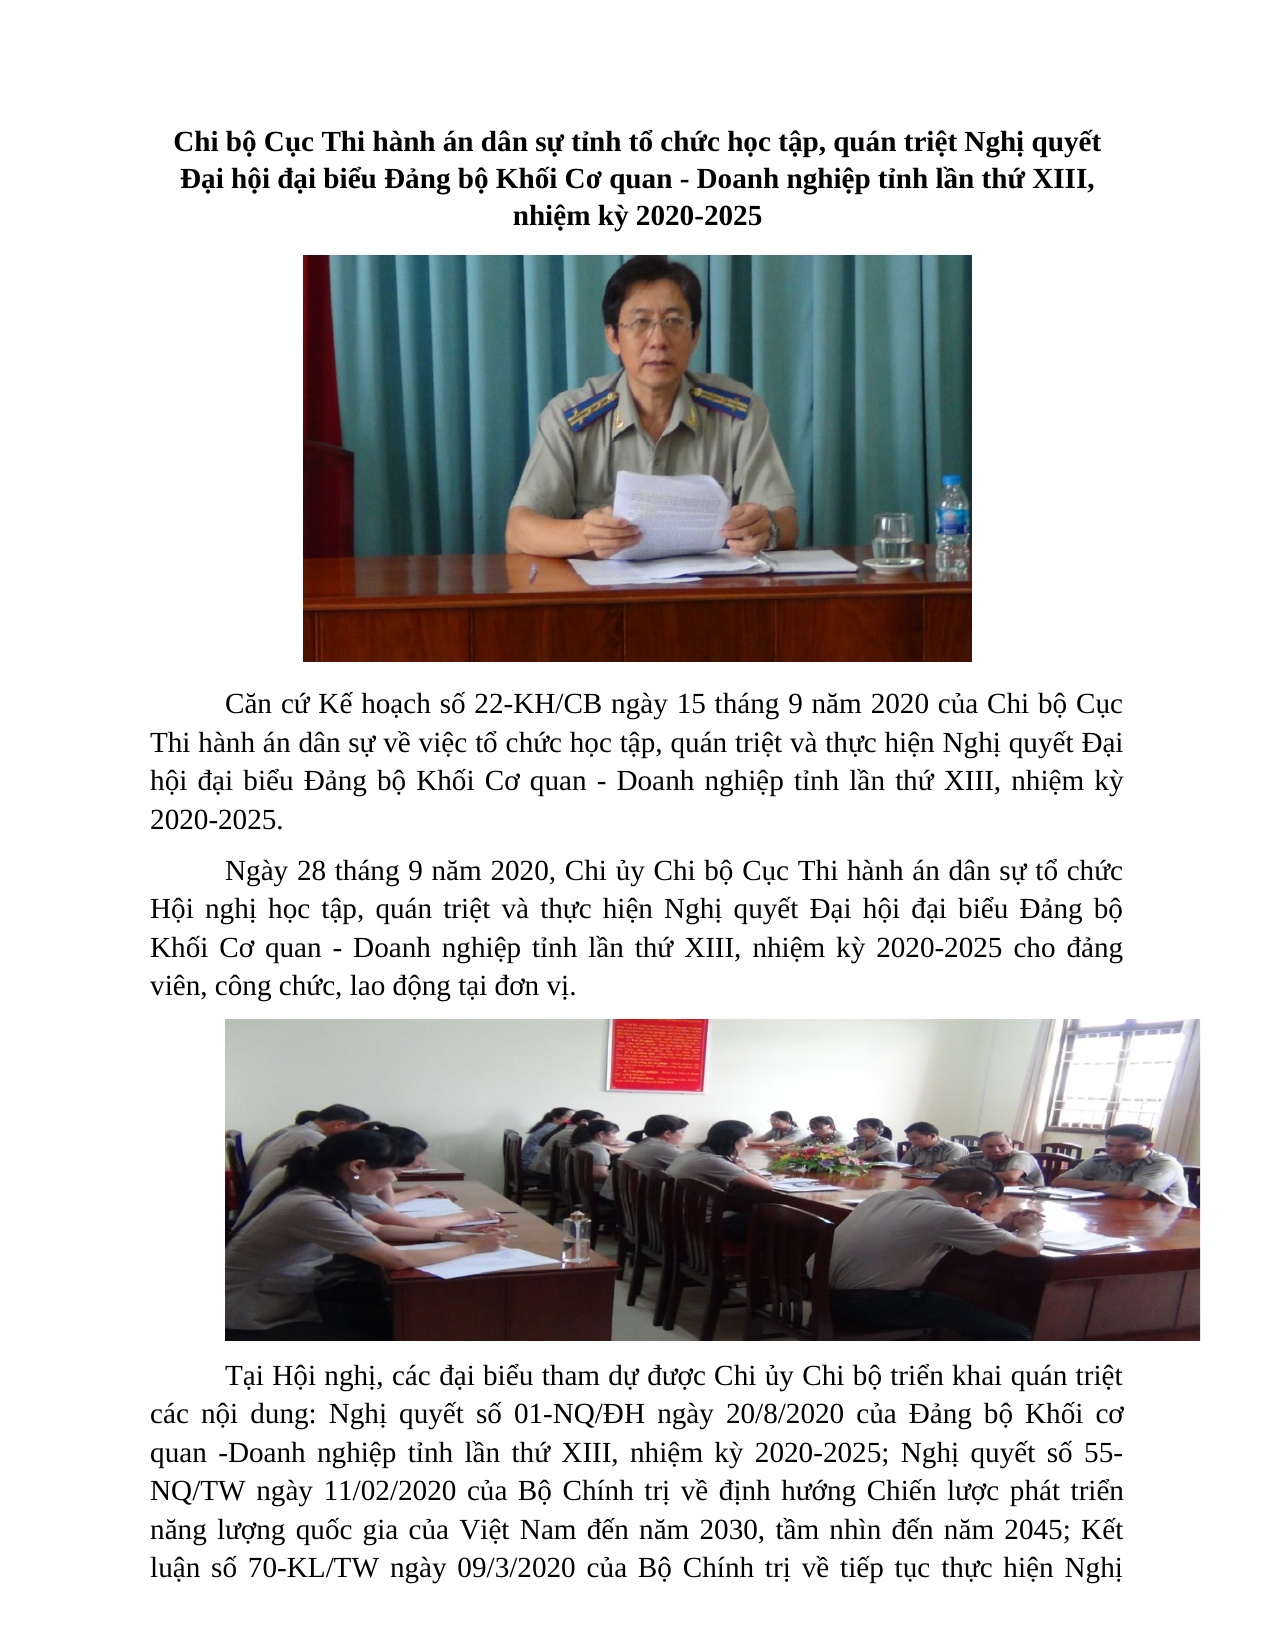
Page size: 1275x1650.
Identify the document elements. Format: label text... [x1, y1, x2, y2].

text Căn cứ Kế hoạch số 22-KH/CB ngày 15 tháng 9 năm 2020 của Chi bộ Cục Thi hành án dân sự về việc tổ chức học tập, quán triệt và thực hiện Nghị quyết Đại hội đại biểu Đảng bộ Khối Cơ quan - Doanh nghiệp tỉnh lần thứ XIII, nhiệm kỳ 2020-2025. [150, 686, 1125, 835]
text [150, 1358, 1125, 1584]
picture [303, 255, 972, 662]
text Ngày 28 tháng 9 năm 2020, Chi ủy Chi bộ Cục Thi hành án dân sự tổ chức Hội nghị học tập, quán triệt và thực hiện Nghị quyết Đại hội đại biểu Đảng bộ Khối Cơ quan - Doanh nghiệp tỉnh lần thứ XIII, nhiệm kỳ 2020-2025 cho đảng viên, công chức, lao động tại đơn vị. [150, 853, 1125, 1002]
picture [225, 1019, 1200, 1341]
text Chi bộ Cục Thi hành án dân sự tỉnh tổ chức học tập, quán triệt Nghị quyết Đại hội đại biểu Đảng bộ Khối Cơ quan - Doanh nghiệp tỉnh lần thứ XIII, nhiệm kỳ 2020-2025 [150, 124, 1125, 232]
